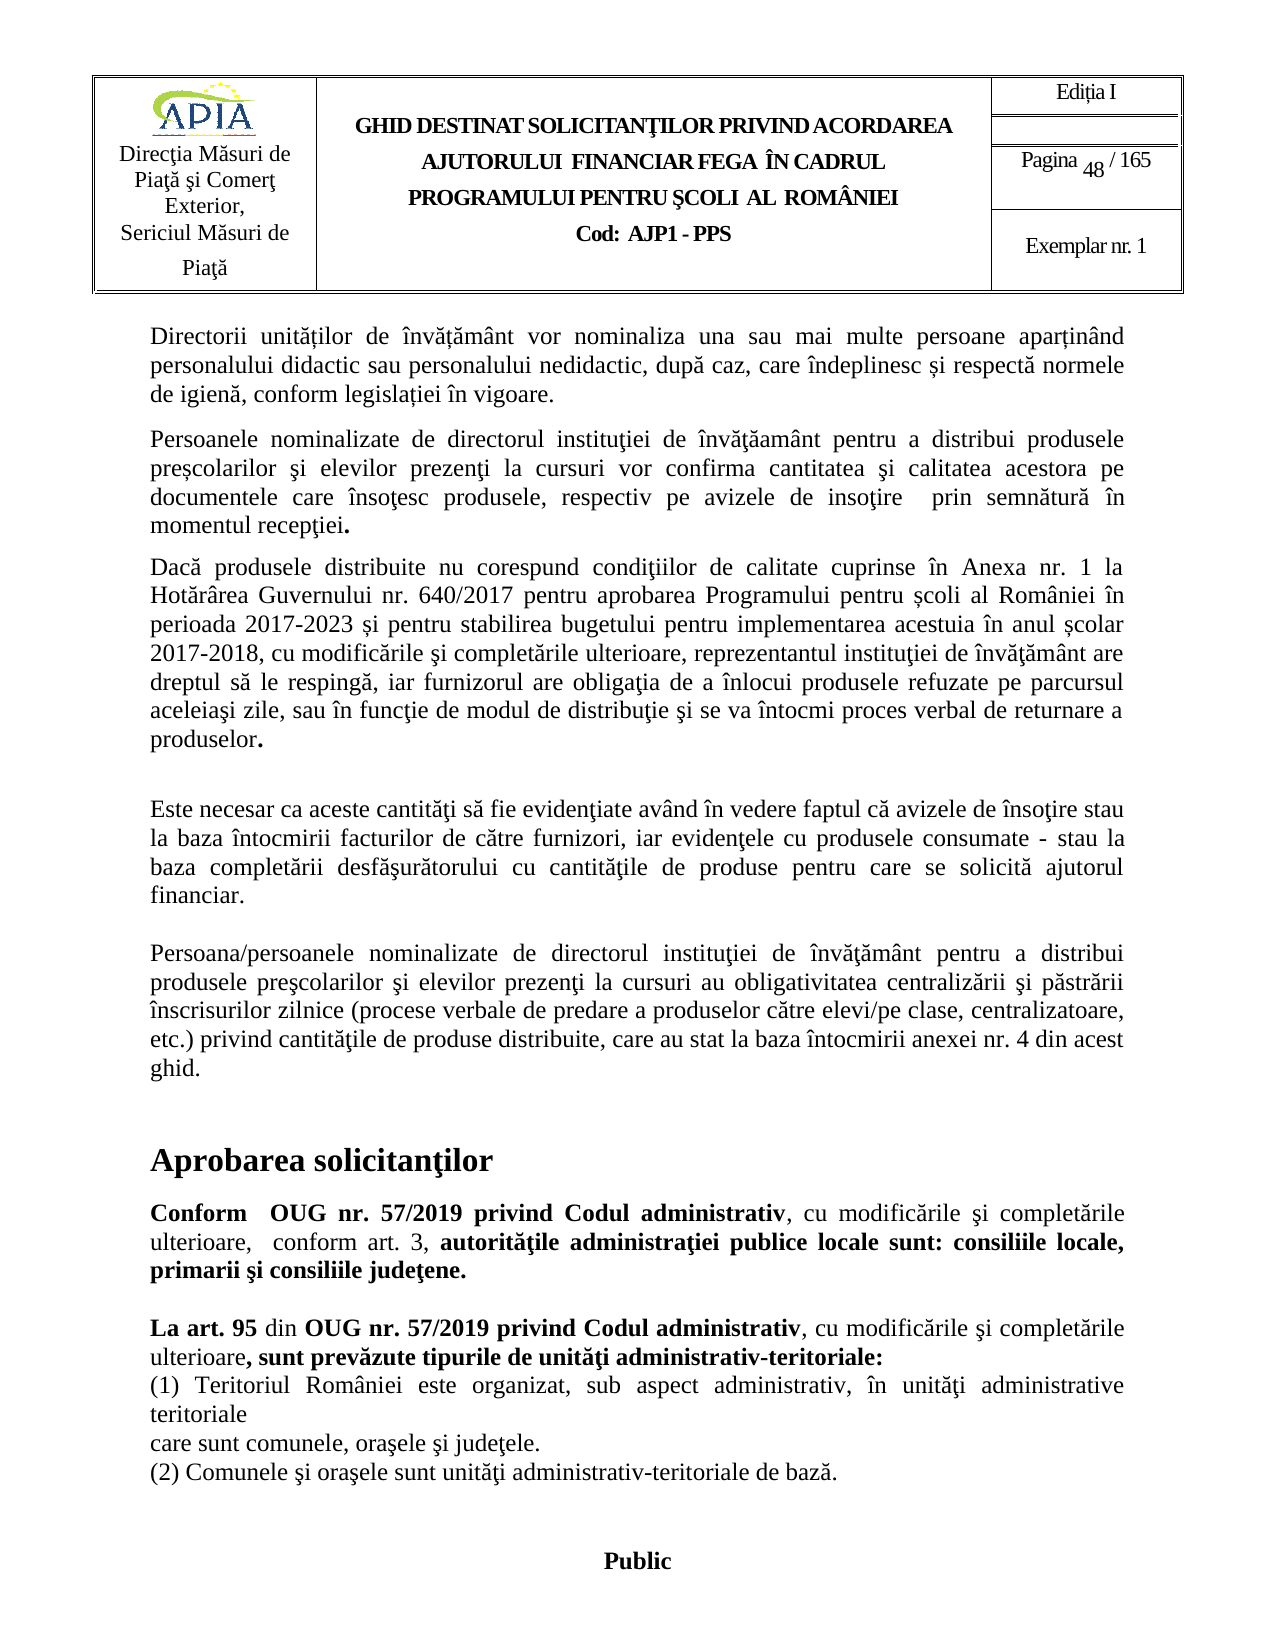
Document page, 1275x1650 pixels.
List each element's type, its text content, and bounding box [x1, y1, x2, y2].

text Persoanele nominalizate de directorul instituţiei de învăţăamânt pentru a distribui produsele preșcolarilor şi elevilor prezenţi la cursuri vor confirma cantitatea şi calitatea acestora pe documentele care însoţesc produsele, respectiv pe avizele de insoţire prin semnătură în momentul recepţiei. [150, 424, 1125, 539]
text (2) Comunele şi oraşele sunt unităţi administrativ-teritoriale de bază. [150, 1457, 1125, 1485]
text Persoana/persoanele nominalizate de directorul instituţiei de învăţământ pentru a distribui produsele preşcolarilor şi elevilor prezenţi la cursuri au obligativitatea centralizării şi păstrării înscrisurilor zilnice (procese verbale de predare a produselor către elevi/pe clase, centralizatoare, etc.) privind cantităţile de produse distribuite, care au stat la baza întocmirii anexei nr. 4 din acest ghid. [150, 938, 1125, 1082]
text Este necesar ca aceste cantităţi să fie evidenţiate având în vedere faptul că avizele de însoţire stau la baza întocmirii facturilor de către furnizori, iar evidenţele cu produsele consumate - stau la baza completării desfăşurătorului cu cantităţile de produse pentru care se solicită ajutorul financiar. [150, 794, 1125, 909]
text care sunt comunele, oraşele şi judeţele. [150, 1428, 1125, 1457]
text (1) Teritoriul României este organizat, sub aspect administrativ, în unităţi administrative teritoriale [150, 1370, 1125, 1428]
picture [147, 78, 263, 140]
text Directorii unităților de învățământ vor nominaliza una sau mai multe persoane aparținând personalului didactic sau personalului nedidactic, după caz, care îndeplinesc și respectă normele de igienă, conform legislației în vigoare. [150, 321, 1125, 408]
text Conform OUG nr. 57/2019 privind Codul administrativ, cu modificările şi completările ulterioare, conform art. 3, autorităţile administraţiei publice locale sunt: consiliile locale, primarii şi consiliile judeţene. [150, 1198, 1125, 1284]
text Dacă produsele distribuite nu corespund condiţiilor de calitate cuprinse în Anexa nr. 1 la Hotărârea Guvernului nr. 640/2017 pentru aprobarea Programului pentru școli al României în perioada 2017-2023 și pentru stabilirea bugetului pentru implementarea acestuia în anul școlar 2017-2018, cu modificările şi completările ulterioare, reprezentantul instituţiei de învăţământ are dreptul să le respingă, iar furnizorul are obligaţia de a înlocui produsele refuzate pe parcursul aceleiaşi zile, sau în funcţie de modul de distribuţie şi se va întocmi proces verbal de returnare a produselor. [150, 552, 1125, 753]
text Aprobarea solicitanţilor [150, 1140, 1125, 1178]
text La art. 95 din OUG nr. 57/2019 privind Codul administrativ, cu modificările şi completările ulterioare, sunt prevăzute tipurile de unităţi administrativ-teritoriale: [150, 1313, 1125, 1370]
